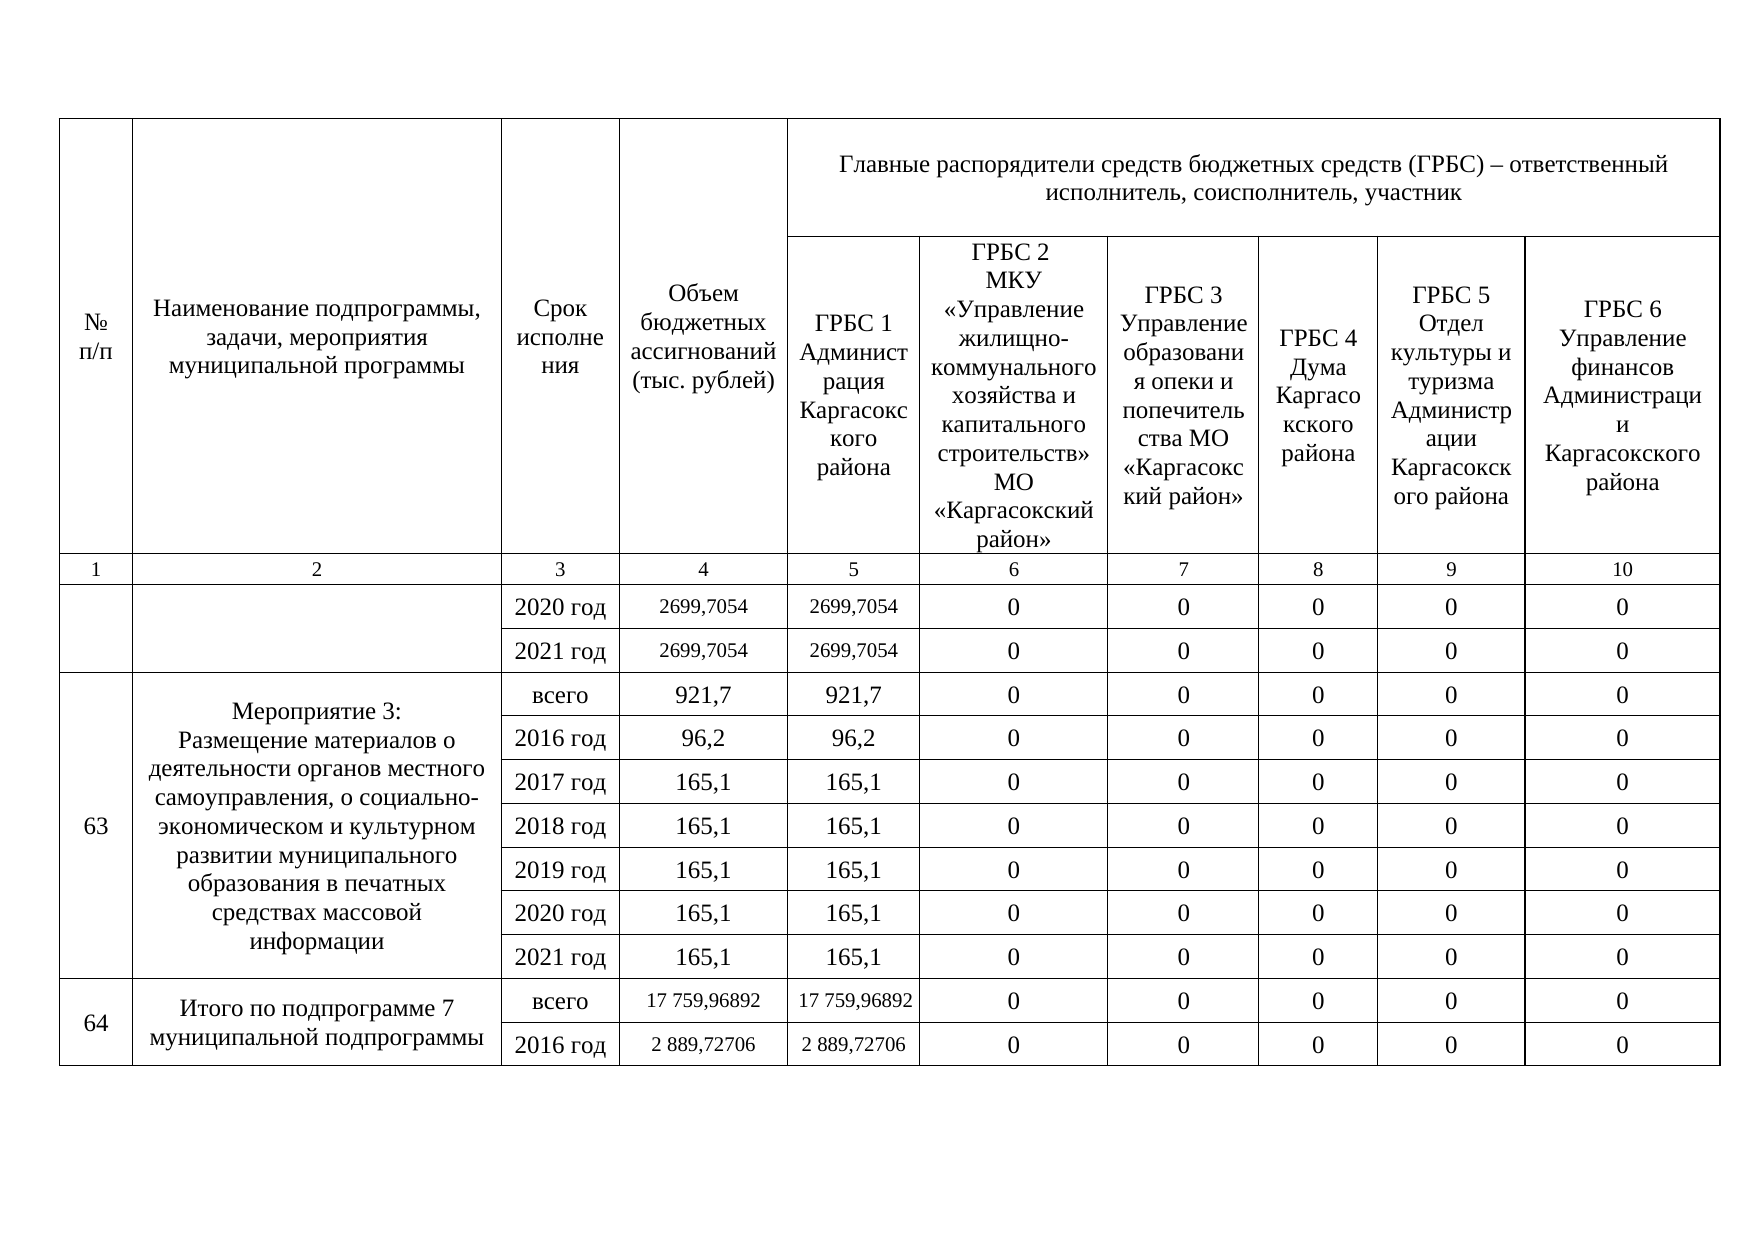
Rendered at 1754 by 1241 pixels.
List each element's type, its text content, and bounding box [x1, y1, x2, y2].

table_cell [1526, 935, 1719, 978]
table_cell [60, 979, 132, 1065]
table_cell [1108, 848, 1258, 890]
table_cell ГРБС 3 Управление образования опеки и попечительства МО «Каргасокский район» [1108, 237, 1258, 553]
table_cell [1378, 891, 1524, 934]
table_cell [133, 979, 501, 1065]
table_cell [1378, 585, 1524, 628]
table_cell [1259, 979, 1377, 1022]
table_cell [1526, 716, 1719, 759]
table_header Объем бюджетных ассигнований (тыс. рублей) [620, 119, 787, 553]
table_cell ГРБС 1 Администрация Каргасокского района [788, 237, 919, 553]
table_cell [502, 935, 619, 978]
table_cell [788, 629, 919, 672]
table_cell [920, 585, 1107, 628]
table_cell ГРБС 4 Дума Каргасокского района [1259, 237, 1377, 553]
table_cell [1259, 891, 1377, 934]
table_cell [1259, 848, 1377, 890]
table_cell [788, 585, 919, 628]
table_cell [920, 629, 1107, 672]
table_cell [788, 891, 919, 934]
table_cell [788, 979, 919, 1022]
table_cell 1 [60, 554, 132, 584]
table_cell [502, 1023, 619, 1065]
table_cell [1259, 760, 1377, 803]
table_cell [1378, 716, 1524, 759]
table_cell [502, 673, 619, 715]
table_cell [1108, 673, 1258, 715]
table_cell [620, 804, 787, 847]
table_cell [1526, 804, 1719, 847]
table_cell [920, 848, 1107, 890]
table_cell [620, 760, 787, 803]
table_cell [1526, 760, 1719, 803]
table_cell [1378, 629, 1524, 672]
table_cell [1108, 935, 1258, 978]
table_cell 8 [1259, 554, 1377, 584]
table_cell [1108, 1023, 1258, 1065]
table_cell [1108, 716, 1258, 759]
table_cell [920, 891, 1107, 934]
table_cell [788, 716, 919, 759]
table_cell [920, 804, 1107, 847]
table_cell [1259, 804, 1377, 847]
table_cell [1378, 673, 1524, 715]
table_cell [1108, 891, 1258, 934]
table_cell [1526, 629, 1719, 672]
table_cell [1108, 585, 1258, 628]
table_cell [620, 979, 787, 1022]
table_header Срок исполнения [502, 119, 619, 553]
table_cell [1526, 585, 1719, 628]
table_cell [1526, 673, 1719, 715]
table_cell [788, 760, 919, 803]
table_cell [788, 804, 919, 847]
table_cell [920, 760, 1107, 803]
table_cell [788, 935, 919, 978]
table_header № п/п [60, 119, 132, 553]
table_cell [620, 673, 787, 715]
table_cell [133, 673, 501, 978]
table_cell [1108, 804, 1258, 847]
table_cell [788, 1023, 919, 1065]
table_cell 5 [788, 554, 919, 584]
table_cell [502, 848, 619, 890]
table_cell 9 [1378, 554, 1524, 584]
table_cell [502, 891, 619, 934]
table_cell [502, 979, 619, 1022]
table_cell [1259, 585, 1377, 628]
table_cell 4 [620, 554, 787, 584]
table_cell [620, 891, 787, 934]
table_cell ГРБС 6 Управление финансов Администрации Каргасокского района [1526, 237, 1719, 553]
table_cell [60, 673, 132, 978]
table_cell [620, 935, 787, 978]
table_cell 10 [1526, 554, 1719, 584]
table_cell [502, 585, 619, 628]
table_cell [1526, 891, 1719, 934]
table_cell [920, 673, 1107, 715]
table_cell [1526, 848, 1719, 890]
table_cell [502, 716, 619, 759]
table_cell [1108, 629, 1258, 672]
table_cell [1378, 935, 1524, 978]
table_cell 6 [920, 554, 1107, 584]
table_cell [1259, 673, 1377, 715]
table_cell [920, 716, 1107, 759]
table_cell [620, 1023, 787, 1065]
table_cell 3 [502, 554, 619, 584]
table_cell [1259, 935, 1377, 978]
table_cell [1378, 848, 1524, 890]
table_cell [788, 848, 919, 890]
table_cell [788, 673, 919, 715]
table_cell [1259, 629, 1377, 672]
table_header Главные распорядители средств бюджетных средств (ГРБС) – ответственный исполнитель, соисполнитель, участник [788, 119, 1719, 236]
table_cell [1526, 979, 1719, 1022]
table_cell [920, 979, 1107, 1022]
table_header Наименование подпрограммы, задачи, мероприятия муниципальной программы [133, 119, 501, 553]
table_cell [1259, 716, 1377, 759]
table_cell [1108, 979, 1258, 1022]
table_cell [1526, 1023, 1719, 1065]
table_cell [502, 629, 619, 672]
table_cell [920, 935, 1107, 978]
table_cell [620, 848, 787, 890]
table_cell 7 [1108, 554, 1258, 584]
table_cell ГРБС 2 МКУ «Управление жилищно-коммунального хозяйства и капитального строительств» МО «Каргасокский район» [920, 237, 1107, 553]
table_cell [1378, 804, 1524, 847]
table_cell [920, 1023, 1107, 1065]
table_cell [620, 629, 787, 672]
table_cell 2 [133, 554, 501, 584]
table_cell ГРБС 5 Отдел культуры и туризма Администрации Каргасокского района [1378, 237, 1524, 553]
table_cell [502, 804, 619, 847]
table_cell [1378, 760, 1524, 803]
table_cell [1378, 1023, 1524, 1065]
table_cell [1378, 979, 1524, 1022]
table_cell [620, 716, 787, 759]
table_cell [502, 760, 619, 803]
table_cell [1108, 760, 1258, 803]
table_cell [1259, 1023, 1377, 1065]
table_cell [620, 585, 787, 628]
